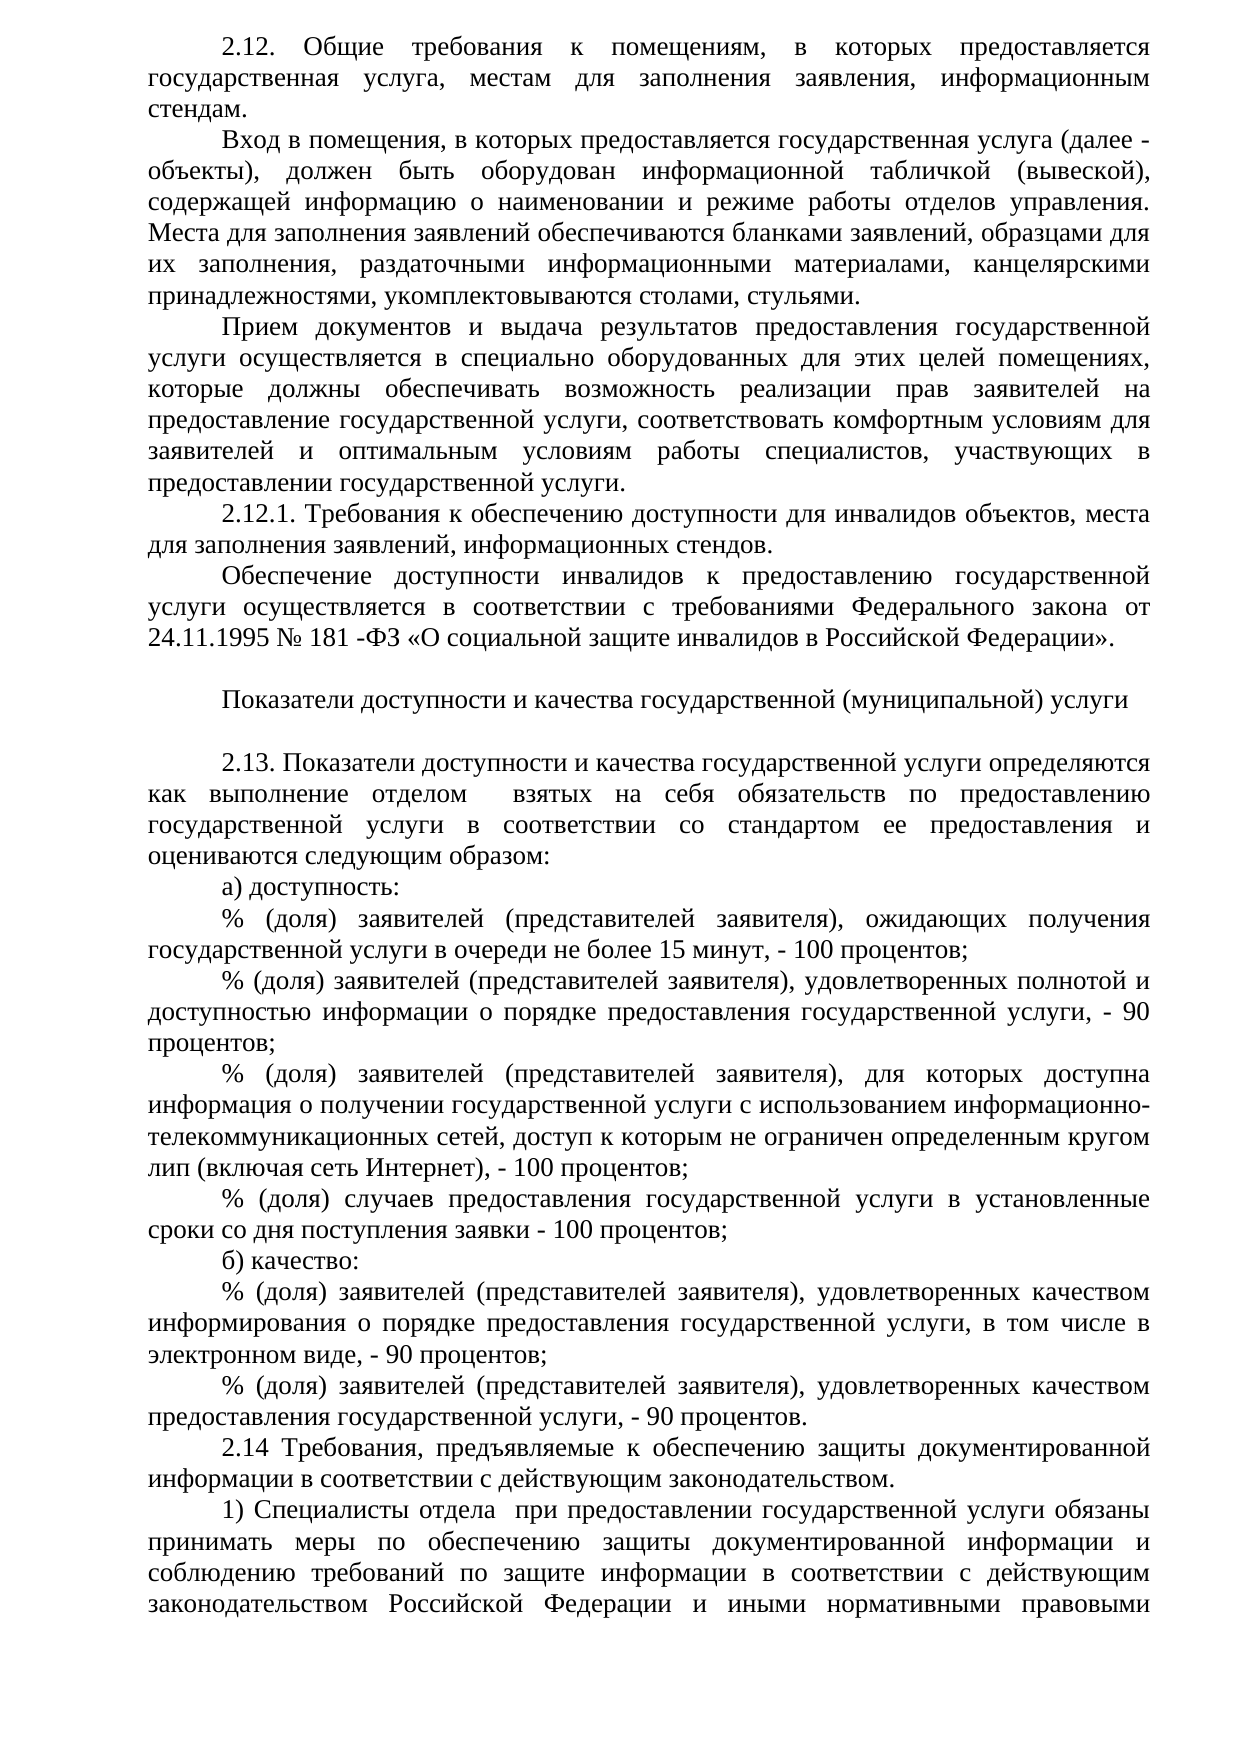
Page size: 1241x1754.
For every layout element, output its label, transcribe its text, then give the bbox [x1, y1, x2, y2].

text а) доступность: [148, 871, 1152, 902]
text % (доля) заявителей (представителей заявителя), для которых доступна информация о получении государственной услуги с использованием информационно-телекоммуникационных сетей, доступ к которым не ограничен определенным кругом лип (включая сеть Интернет), - 100 процентов; [148, 1057, 1152, 1182]
text 2.12.1. Требования к обеспечению доступности для инвалидов объектов, места для заполнения заявлений, информационных стендов. [148, 497, 1152, 559]
text Вход в помещения, в которых предоставляется государственная услуга (далее - объекты), должен быть оборудован информационной табличкой (вывеской), содержащей информацию о наименовании и режиме работы отделов управления. Места для заполнения заявлений обеспечиваются бланками заявлений, образцами для их заполнения, раздаточными информационными материалами, канцелярскими принадлежностями, укомплектовываются столами, стульями. [148, 123, 1152, 310]
text % (доля) заявителей (представителей заявителя), ожидающих получения государственной услуги в очереди не более 15 минут, - 100 процентов; [148, 902, 1152, 964]
text 2.14 Требования, предъявляемые к обеспечению защиты документированной информации в соответствии с действующим законодательством. [148, 1431, 1152, 1493]
text % (доля) заявителей (представителей заявителя), удовлетворенных качеством информирования о порядке предоставления государственной услуги, в том числе в электронном виде, - 90 процентов; [148, 1275, 1152, 1369]
text 2.13. Показатели доступности и качества государственной услуги определяются как выполнение отделом взятых на себя обязательств по предоставлению государственной услуги в соответствии со стандартом ее предоставления и оцениваются следующим образом: [148, 746, 1152, 871]
text Прием документов и выдача результатов предоставления государственной услуги осуществляется в специально оборудованных для этих целей помещениях, которые должны обеспечивать возможность реализации прав заявителей на предоставление государственной услуги, соответствовать комфортным условиям для заявителей и оптимальным условиям работы специалистов, участвующих в предоставлении государственной услуги. [148, 310, 1152, 497]
text % (доля) заявителей (представителей заявителя), удовлетворенных качеством предоставления государственной услуги, - 90 процентов. [148, 1369, 1152, 1431]
text Показатели доступности и качества государственной (муниципальной) услуги [148, 684, 1152, 715]
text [148, 1493, 1152, 1618]
text б) качество: [148, 1244, 1152, 1275]
text % (доля) заявителей (представителей заявителя), удовлетворенных полнотой и доступностью информации о порядке предоставления государственной услуги, - 90 процентов; [148, 964, 1152, 1057]
text 2.12. Общие требования к помещениям, в которых предоставляется государственная услуга, местам для заполнения заявления, информационным стендам. [148, 29, 1152, 123]
text % (доля) случаев предоставления государственной услуги в установленные сроки со дня поступления заявки - 100 процентов; [148, 1182, 1152, 1244]
text Обеспечение доступности инвалидов к предоставлению государственной услуги осуществляется в соответствии с требованиями Федерального закона от 24.11.1995 № 181 -ФЗ «О социальной защите инвалидов в Российской Федерации». [148, 559, 1152, 652]
